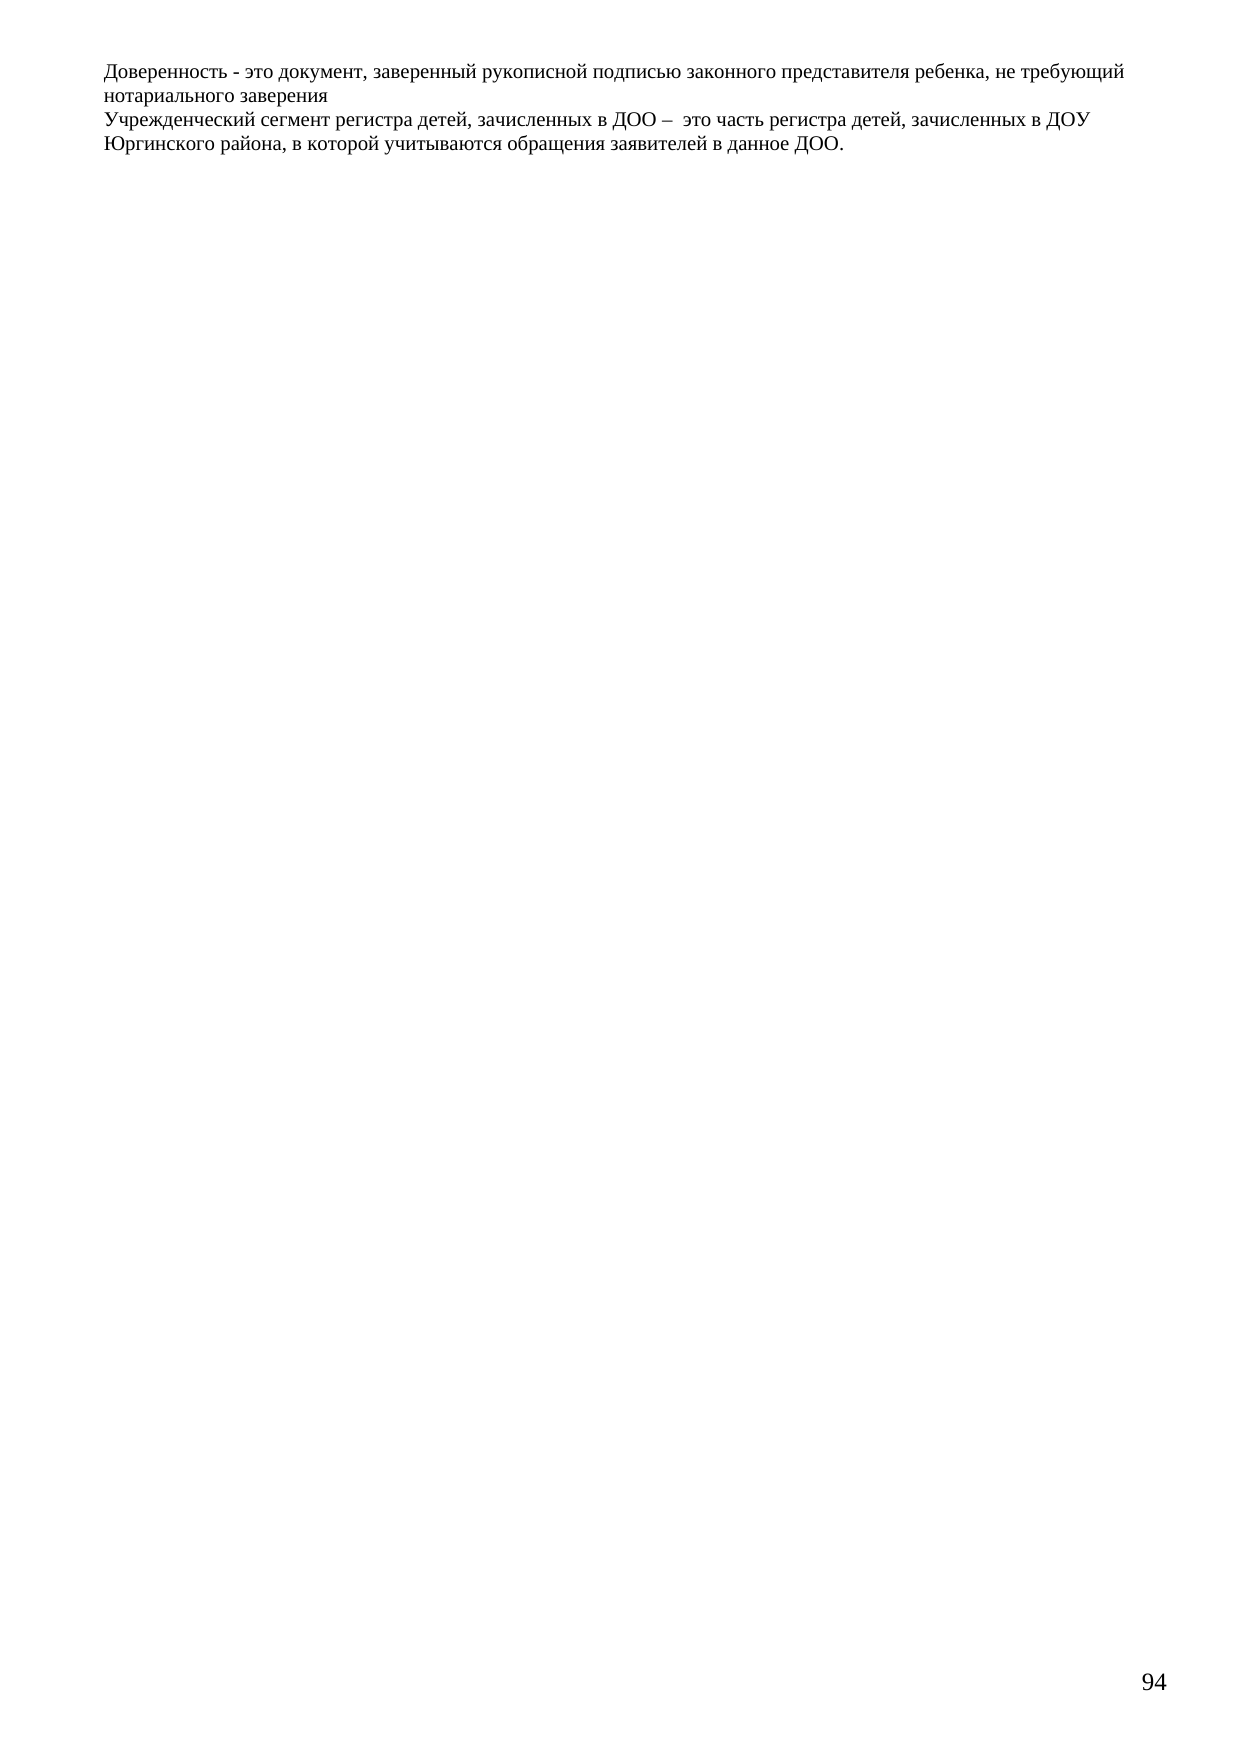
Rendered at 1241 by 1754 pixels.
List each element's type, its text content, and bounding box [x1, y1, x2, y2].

text Учрежденческий сегмент регистра детей, зачисленных в ДОО – это часть регистра детей, зачисленных в ДОУ Юргинского района, в которой учитываются обращения заявителей в данное ДОО. [103, 107, 1167, 155]
text Доверенность - это документ, заверенный рукописной подписью законного представителя ребенка, не требующий нотариального заверения [103, 59, 1167, 107]
